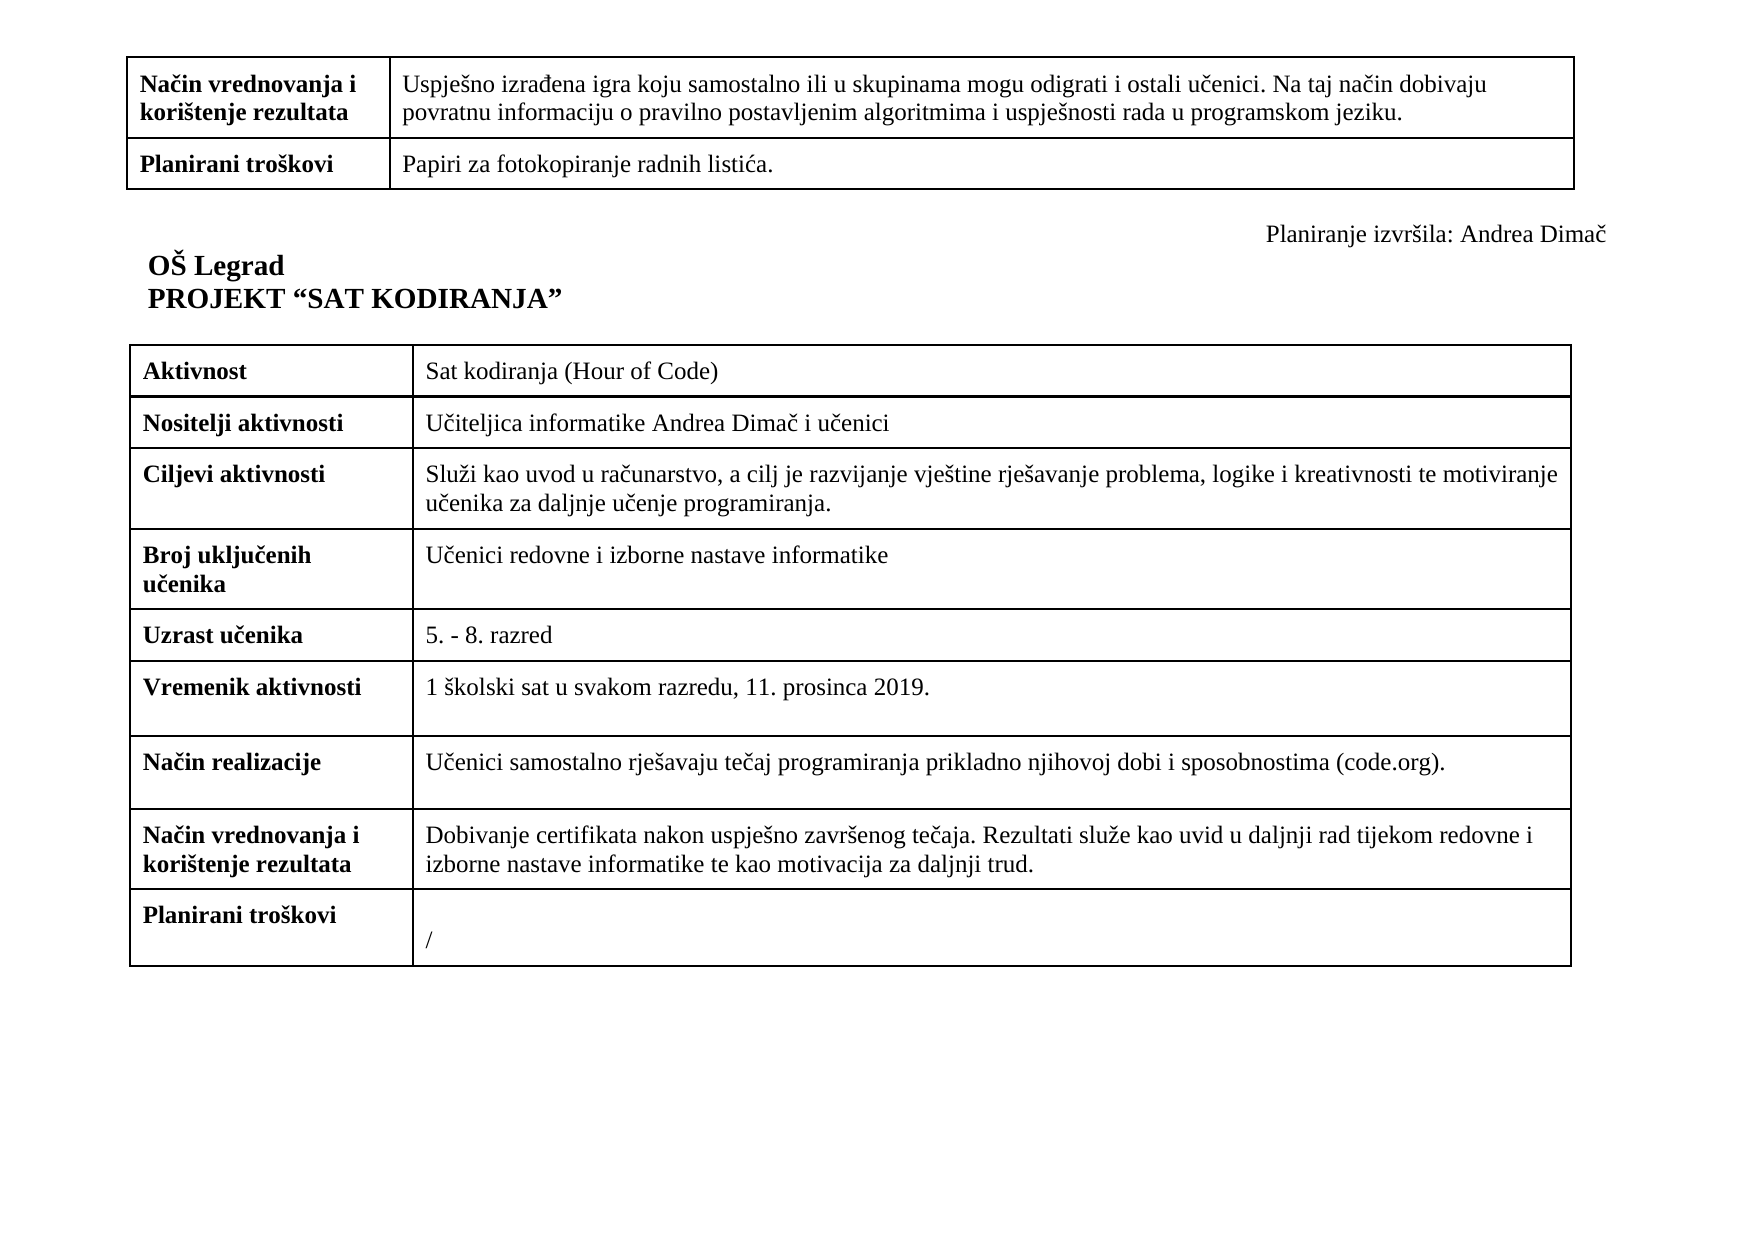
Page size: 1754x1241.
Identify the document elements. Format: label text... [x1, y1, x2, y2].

table_header Sat kodiranja (Hour of Code) [414, 346, 1570, 395]
text OŠ Legrad [148, 248, 1606, 281]
text PROJEKT “SAT KODIRANJA” [148, 281, 1606, 315]
table_cell Vremenik aktivnosti [131, 662, 412, 734]
table_cell Učenici redovne i izborne nastave informatike [414, 530, 1570, 608]
table_cell Učiteljica informatike Andrea Dimač i učenici [414, 398, 1570, 447]
text Planiranje izvršila: Andrea Dimač [148, 219, 1606, 248]
table_cell Način vrednovanja i korištenje rezultata [128, 58, 389, 137]
table_cell / [414, 890, 1570, 964]
table_cell Način realizacije [131, 737, 412, 807]
table_cell Uzrast učenika [131, 610, 412, 659]
table_header Aktivnost [131, 346, 412, 395]
table_cell Učenici samostalno rješavaju tečaj programiranja prikladno njihovoj dobi i sposobnostima (code.org). [414, 737, 1570, 807]
table_cell Služi kao uvod u računarstvo, a cilj je razvijanje vještine rješavanje problema, logike i kreativnosti te motiviranje učenika za daljnje učenje programiranja. [414, 449, 1570, 527]
table_cell Način vrednovanja i korištenje rezultata [131, 810, 412, 888]
table_cell Uspješno izrađena igra koju samostalno ili u skupinama mogu odigrati i ostali učenici. Na taj način dobivaju povratnu informaciju o pravilno postavljenim algoritmima i uspješnosti rada u programskom jeziku. [391, 58, 1573, 137]
table_cell Nositelji aktivnosti [131, 398, 412, 447]
table_cell Dobivanje certifikata nakon uspješno završenog tečaja. Rezultati služe kao uvid u daljnji rad tijekom redovne i izborne nastave informatike te kao motivacija za daljnji trud. [414, 810, 1570, 888]
table_cell 5. - 8. razred [414, 610, 1570, 659]
table_cell Broj uključenih učenika [131, 530, 412, 608]
table_cell Planirani troškovi [128, 139, 389, 188]
table_cell Planirani troškovi [131, 890, 412, 964]
table_cell 1 školski sat u svakom razredu, 11. prosinca 2019. [414, 662, 1570, 734]
table_cell Ciljevi aktivnosti [131, 449, 412, 527]
table_cell Papiri za fotokopiranje radnih listića. [391, 139, 1573, 188]
